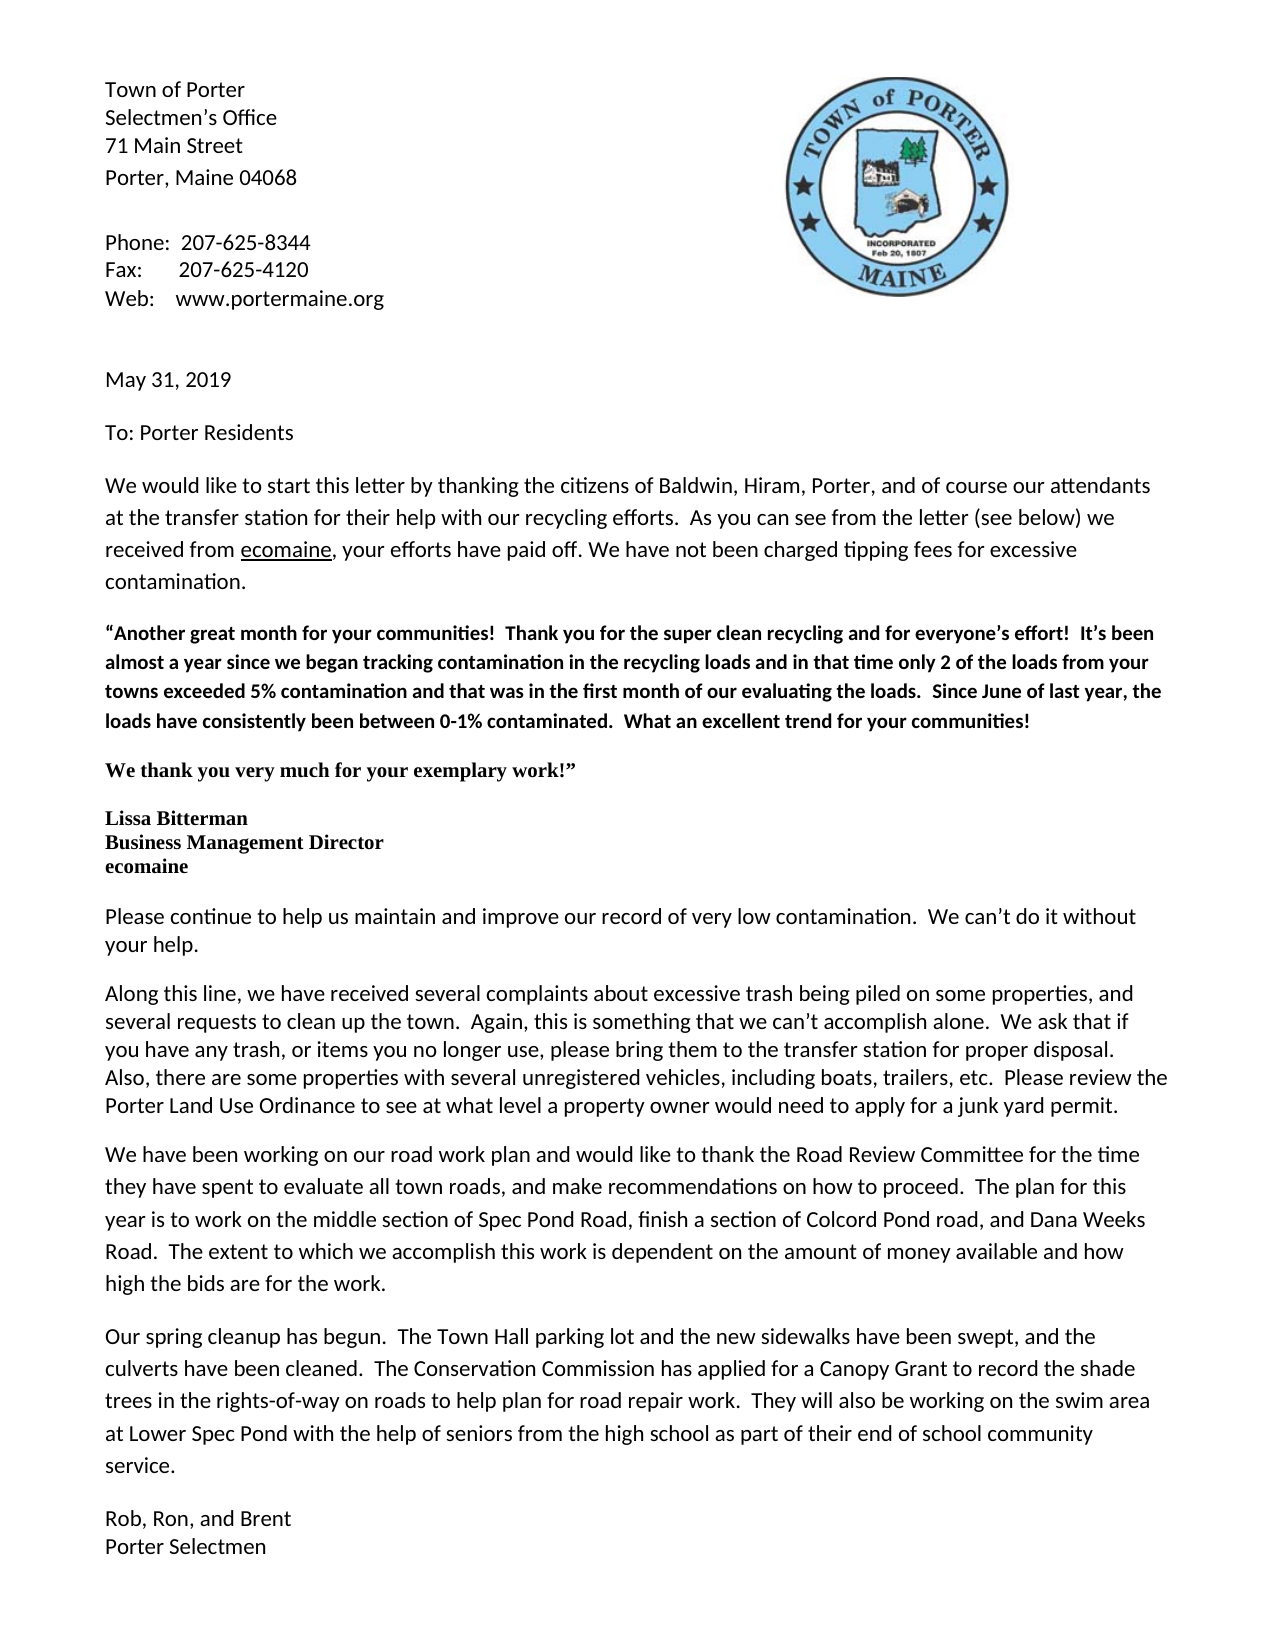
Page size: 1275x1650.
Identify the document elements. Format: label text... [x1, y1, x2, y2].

text May 31, 2019 [105, 365, 1170, 393]
text We would like to start this letter by thanking the citizens of Baldwin, Hiram, Porter, and of course our attendants at the transfer station for their help with our recycling efforts. As you can see from the letter (see below) we received from ecomaine, your efforts have paid off. We have not been charged tipping fees for excessive contamination. [105, 471, 1170, 595]
text “Another great month for your communities! Thank you for the super clean recycling and for everyone’s effort! It’s been almost a year since we began tracking contamination in the recycling loads and in that time only 2 of the loads from your towns exceeded 5% contamination and that was in the first month of our evaluating the loads. Since June of last year, the loads have consistently been between 0-1% contaminated. What an excellent trend for your communities! [105, 620, 1170, 733]
text Web: www.portermaine.org [105, 284, 1170, 312]
text Town of Porter [105, 75, 1170, 103]
text Phone: 207-625-8344 [105, 228, 1170, 256]
text Please continue to help us maintain and improve our record of very low contamination. We can’t do it without your help. [105, 902, 1170, 958]
text Porter, Maine 04068 [105, 163, 1170, 191]
picture [779, 159, 1015, 163]
picture [779, 191, 1015, 228]
text Business Management Director [105, 830, 1170, 854]
text Porter Selectmen [105, 1532, 1170, 1560]
text Our spring cleanup has begun. The Town Hall parking lot and the new sidewalks have been swept, and the culverts have been cleaned. The Conservation Commission has applied for a Canopy Grant to record the shade trees in the rights-of-way on roads to help plan for road repair work. They will also be working on the swim area at Lower Spec Pond with the help of seniors from the high school as part of their end of school community service. [105, 1322, 1170, 1479]
text Lissa Bitterman [105, 806, 1170, 830]
text Rob, Ron, and Brent [105, 1504, 1170, 1532]
text ecomaine [105, 854, 1170, 878]
text Selectmen’s Office [105, 103, 1170, 131]
text We thank you very much for your exemplary work!” [105, 758, 1170, 782]
text 71 Main Street [105, 131, 1170, 159]
text Along this line, we have received several complaints about excessive trash being piled on some properties, and several requests to clean up the town. Again, this is something that we can’t accomplish alone. We ask that if you have any trash, or items you no longer use, please bring them to the transfer station for proper disposal. Also, there are some properties with several unregistered vehicles, including boats, trailers, etc. Please review the Porter Land Use Ordinance to see at what level a property owner would need to apply for a junk yard permit. [105, 979, 1170, 1119]
text To: Porter Residents [105, 418, 1170, 446]
text We have been working on our road work plan and would like to thank the Road Review Committee for the time they have spent to evaluate all town roads, and make recommendations on how to proceed. The plan for this year is to work on the middle section of Spec Pond Road, finish a section of Colcord Pond road, and Dana Weeks Road. The extent to which we accomplish this work is dependent on the amount of money available and how high the bids are for the work. [105, 1140, 1170, 1297]
text Fax: 207-625-4120 [105, 256, 1170, 284]
